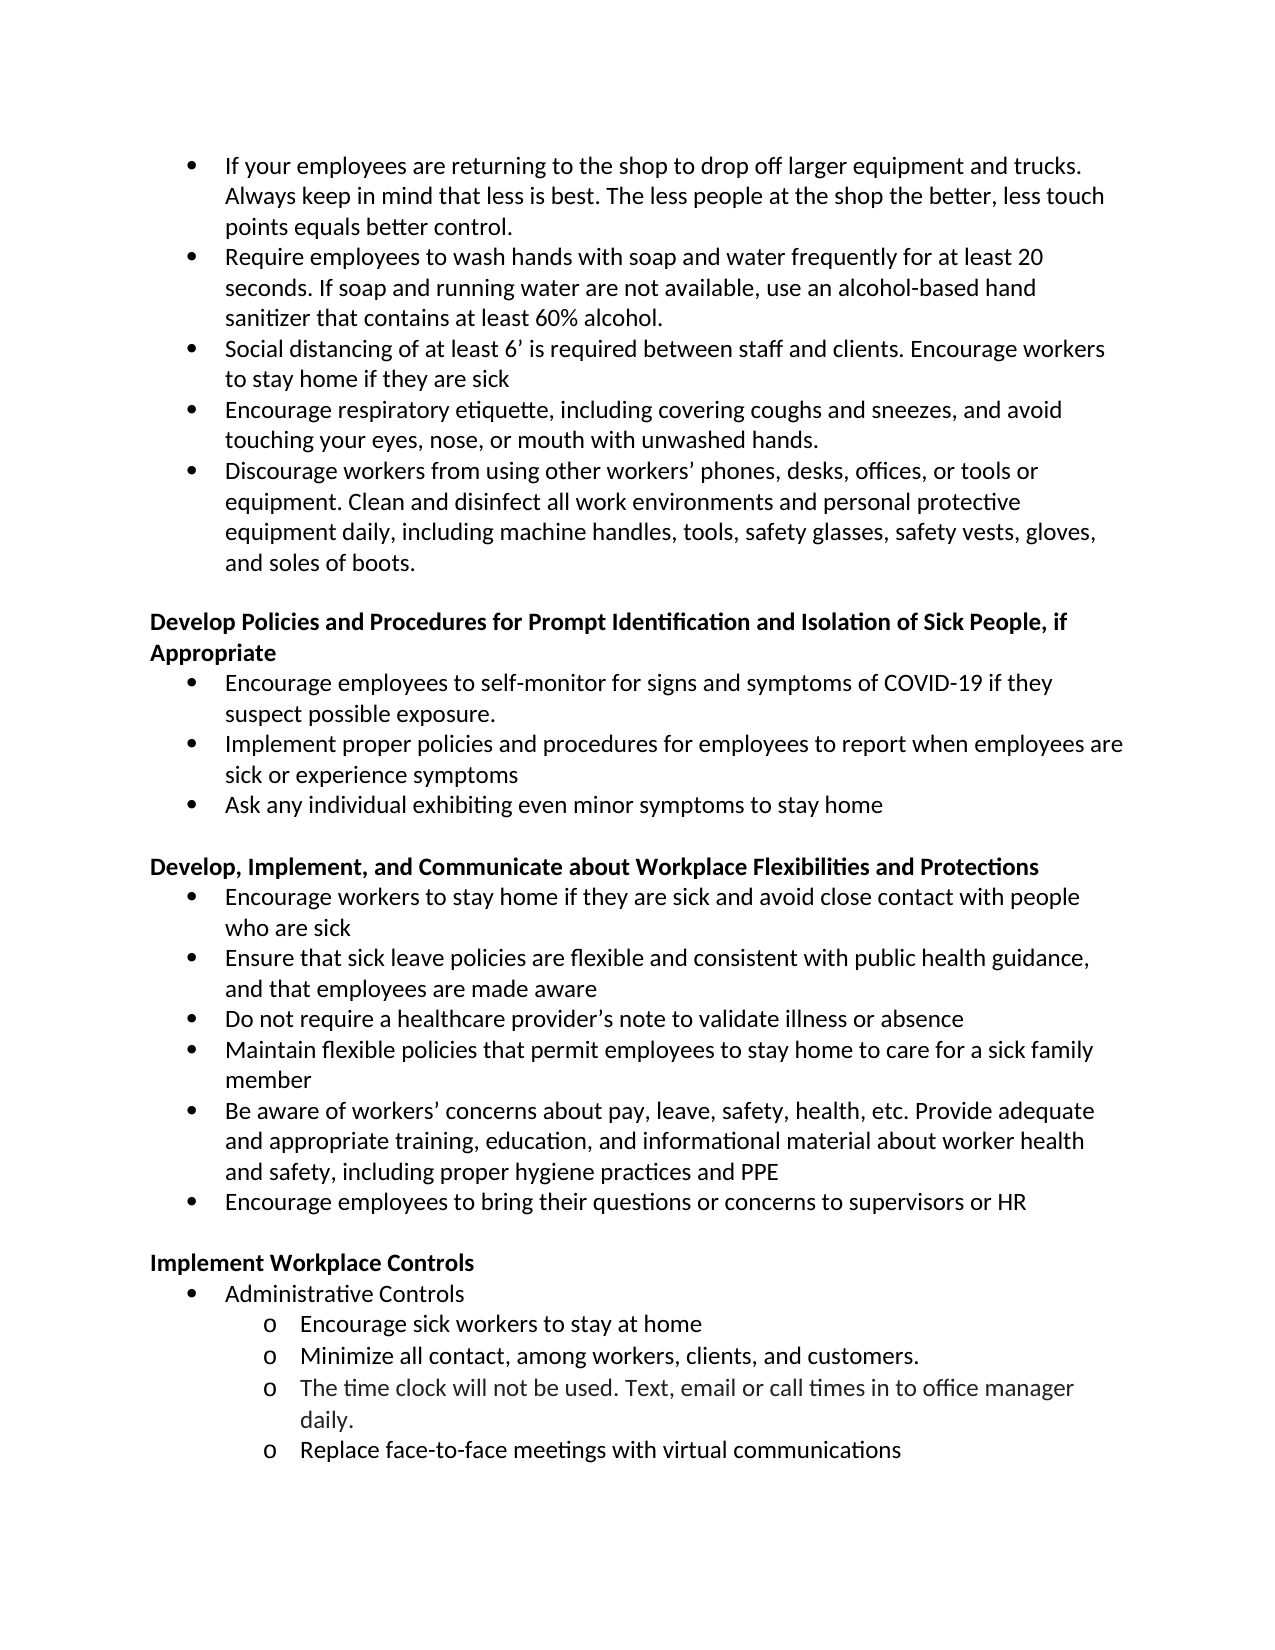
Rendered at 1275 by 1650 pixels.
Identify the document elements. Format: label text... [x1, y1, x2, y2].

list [187, 150, 1125, 211]
list Discourage workers from using other workers’ phones, desks, offices, or tools or equipment. Clean and disinfect all work environments and personal protective equipment daily, including machine handles, tools, safety glasses, safety vests, gloves, and soles of boots. [187, 662, 1125, 784]
list Maintain flexible policies that permit employees to stay home to care for a sick family member [187, 1241, 1125, 1302]
list Be aware of workers’ concerns about pay, leave, safety, health, etc. Provide adequate and appropriate training, education, and informational material about worker health and safety, including proper hygiene practices and PPE [187, 1302, 1125, 1393]
text Develop Policies and Procedures for Prompt Identification and Isolation of Sick People, if Appropriate [150, 813, 1125, 874]
list Encourage workers to stay home if they are sick and avoid close contact with people who are sick [187, 1088, 1125, 1149]
list Ask any individual exhibiting even minor symptoms to stay home [187, 996, 1125, 1027]
list If your employees are returning to the shop to drop off larger equipment and trucks. Always keep in mind that less is best. The less people at the shop the better, less touch points equals better control. [187, 240, 1125, 332]
list Encourage respiratory etiquette, including covering coughs and sneezes, and avoid touching your eyes, nose, or mouth with unwashed hands. [187, 572, 1125, 633]
list Ensure that sick leave policies are flexible and consistent with public health guidance, and that employees are made aware [187, 1149, 1125, 1210]
list Social distancing of at least 6’ is required between staff and clients. Encourage workers to stay home if they are sick [187, 482, 1125, 543]
list Implement proper policies and procedures for employees to report when employees are sick or experience symptoms [187, 935, 1125, 996]
list Require employees to wash hands with soap and water frequently for at least 20 seconds. If soap and running water are not available, use an alcohol-based hand sanitizer that contains at least 60% alcohol. [187, 361, 1125, 452]
list Do not require a healthcare provider’s note to validate illness or absence [187, 1210, 1125, 1241]
list Encourage employees to self-monitor for signs and symptoms of COVID-19 if they suspect possible exposure. [187, 874, 1125, 935]
list Encourage employees to bring their questions or concerns to supervisors or HR [187, 1393, 1125, 1424]
text Develop, Implement, and Communicate about Workplace Flexibilities and Protections [150, 1057, 1125, 1088]
text Implement Workplace Controls [150, 1454, 1125, 1485]
